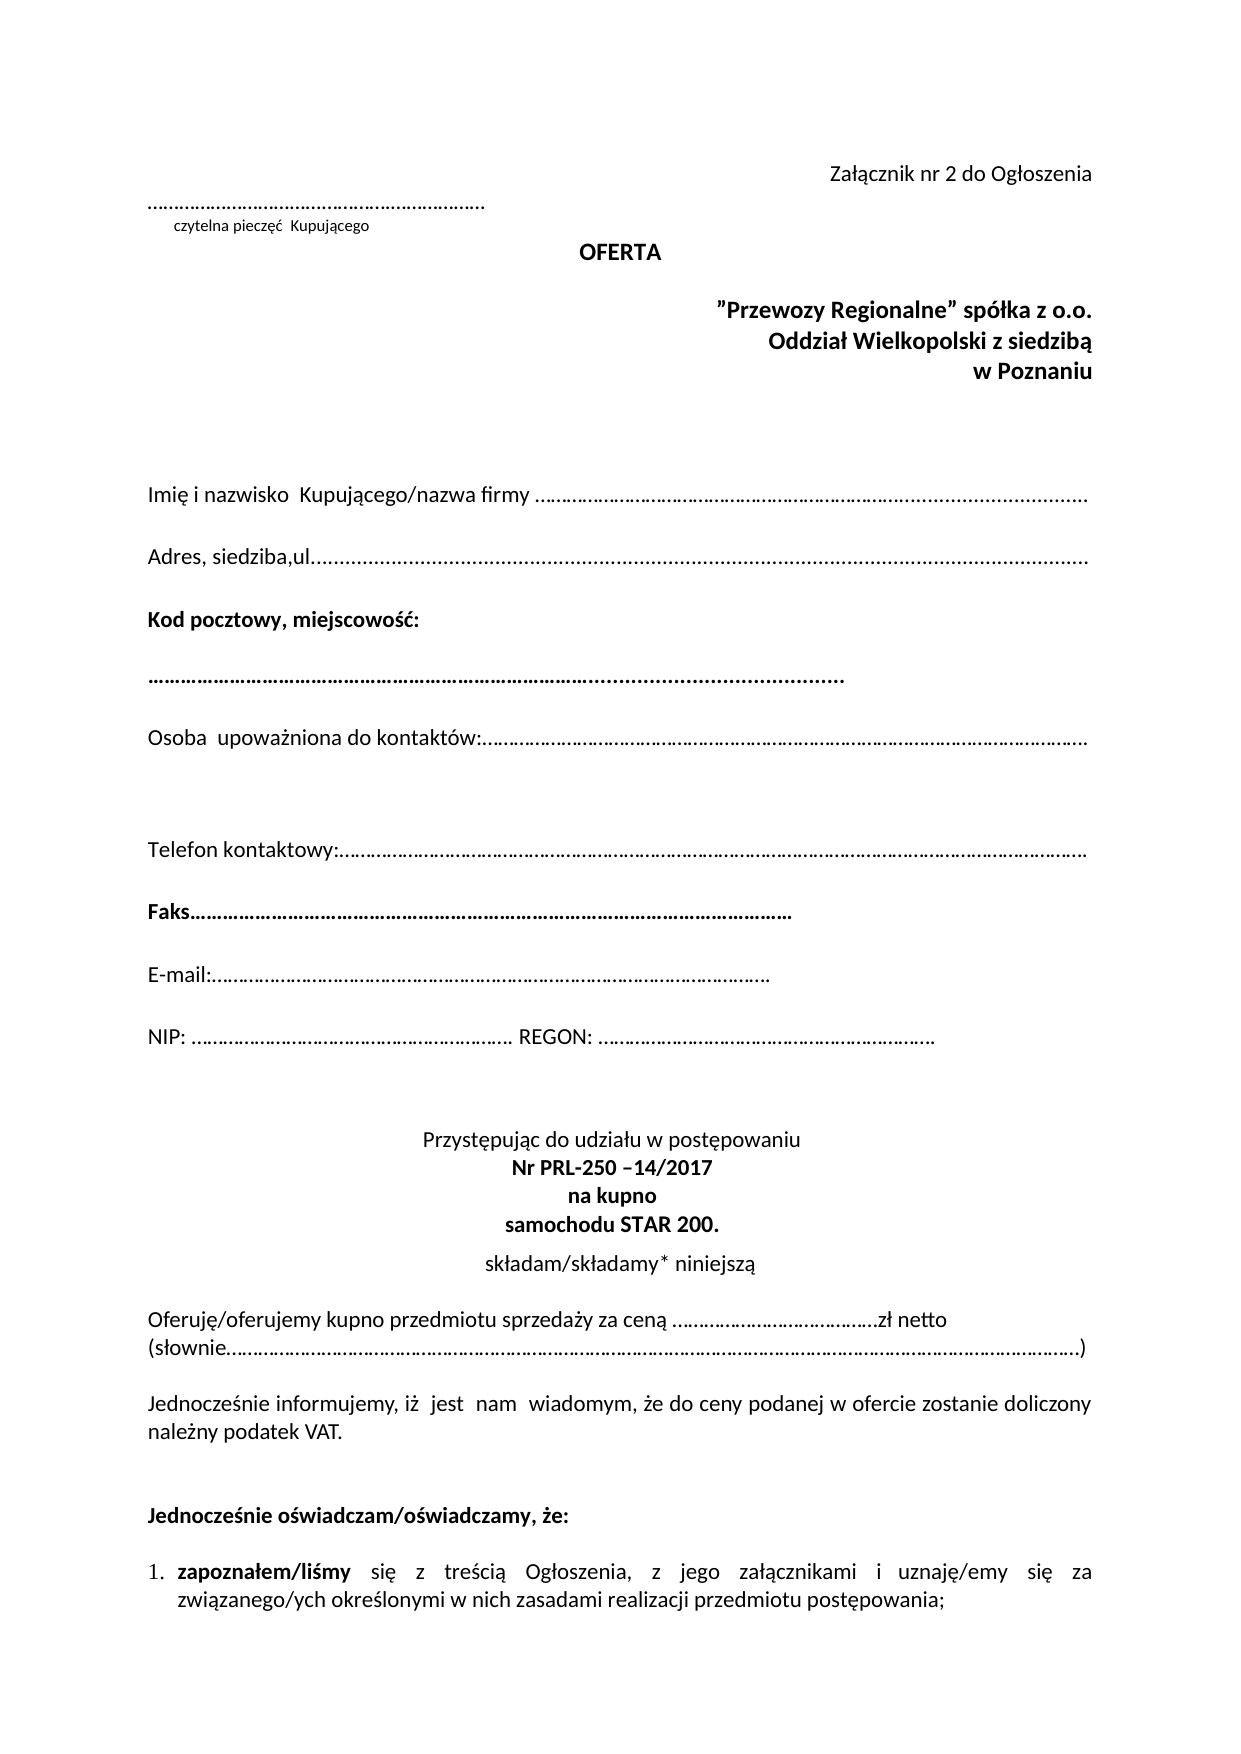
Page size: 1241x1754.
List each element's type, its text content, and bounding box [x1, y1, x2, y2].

text Imię i nazwisko Kupującego/nazwa firmy ……………………………………………………………................................. [148, 480, 1092, 508]
text zapoznałem/liśmy się z treścią Ogłoszenia, z jego załącznikami i uznaję/emy się za związanego/ych określonymi w nich zasadami realizacji przedmiotu postępowania; [148, 1557, 1092, 1613]
text składam/składamy* niniejszą [148, 1249, 1092, 1277]
text OFERTA [148, 236, 1092, 266]
text Faks………………………………………………………………………………………………… [148, 897, 1092, 926]
text Załącznik nr 2 do Ogłoszenia [148, 159, 1092, 187]
text na kupno [132, 1181, 1092, 1209]
text Kod pocztowy, miejscowość:……………………………………………………………………….......................................... [148, 605, 1092, 689]
text samochodu STAR 200. [132, 1209, 1092, 1238]
text Adres, siedziba,ul....................................................................................................................................... [148, 542, 1092, 571]
text E-mail:……………………………………………………………………………………………. [148, 960, 1092, 988]
text czytelna pieczęć Kupującego [148, 216, 1092, 236]
text Osoba upoważniona do kontaktów:……………………………………………………………………………………………………. Telefon kontaktowy:……………………………………………………………………………………………………………………………. [148, 723, 1092, 863]
text Nr PRL-250 –14/2017 [132, 1153, 1092, 1181]
text ……………………………………….……………… [148, 187, 1092, 216]
text Jednocześnie informujemy, iż jest nam wiadomym, że do ceny podanej w ofercie zostanie doliczony należny podatek VAT. [148, 1389, 1092, 1445]
text Oferuję/oferujemy kupno przedmiotu sprzedaży za ceną …………………………………zł netto [148, 1305, 1092, 1333]
text Oddział Wielkopolski z siedzibą w Poznaniu [148, 325, 1092, 386]
text Jednocześnie oświadczam/oświadczamy, że: [148, 1501, 1092, 1529]
text ”Przewozy Regionalne” spółka z o.o. [148, 294, 1092, 325]
text Przystępując do udziału w postępowaniu [132, 1125, 1092, 1153]
text NIP: ……………………………………………………. REGON: ………………………………………………………. [148, 1022, 1092, 1050]
text (słownie………………………………………………………………………………………………………………………………………………) [148, 1333, 1092, 1361]
